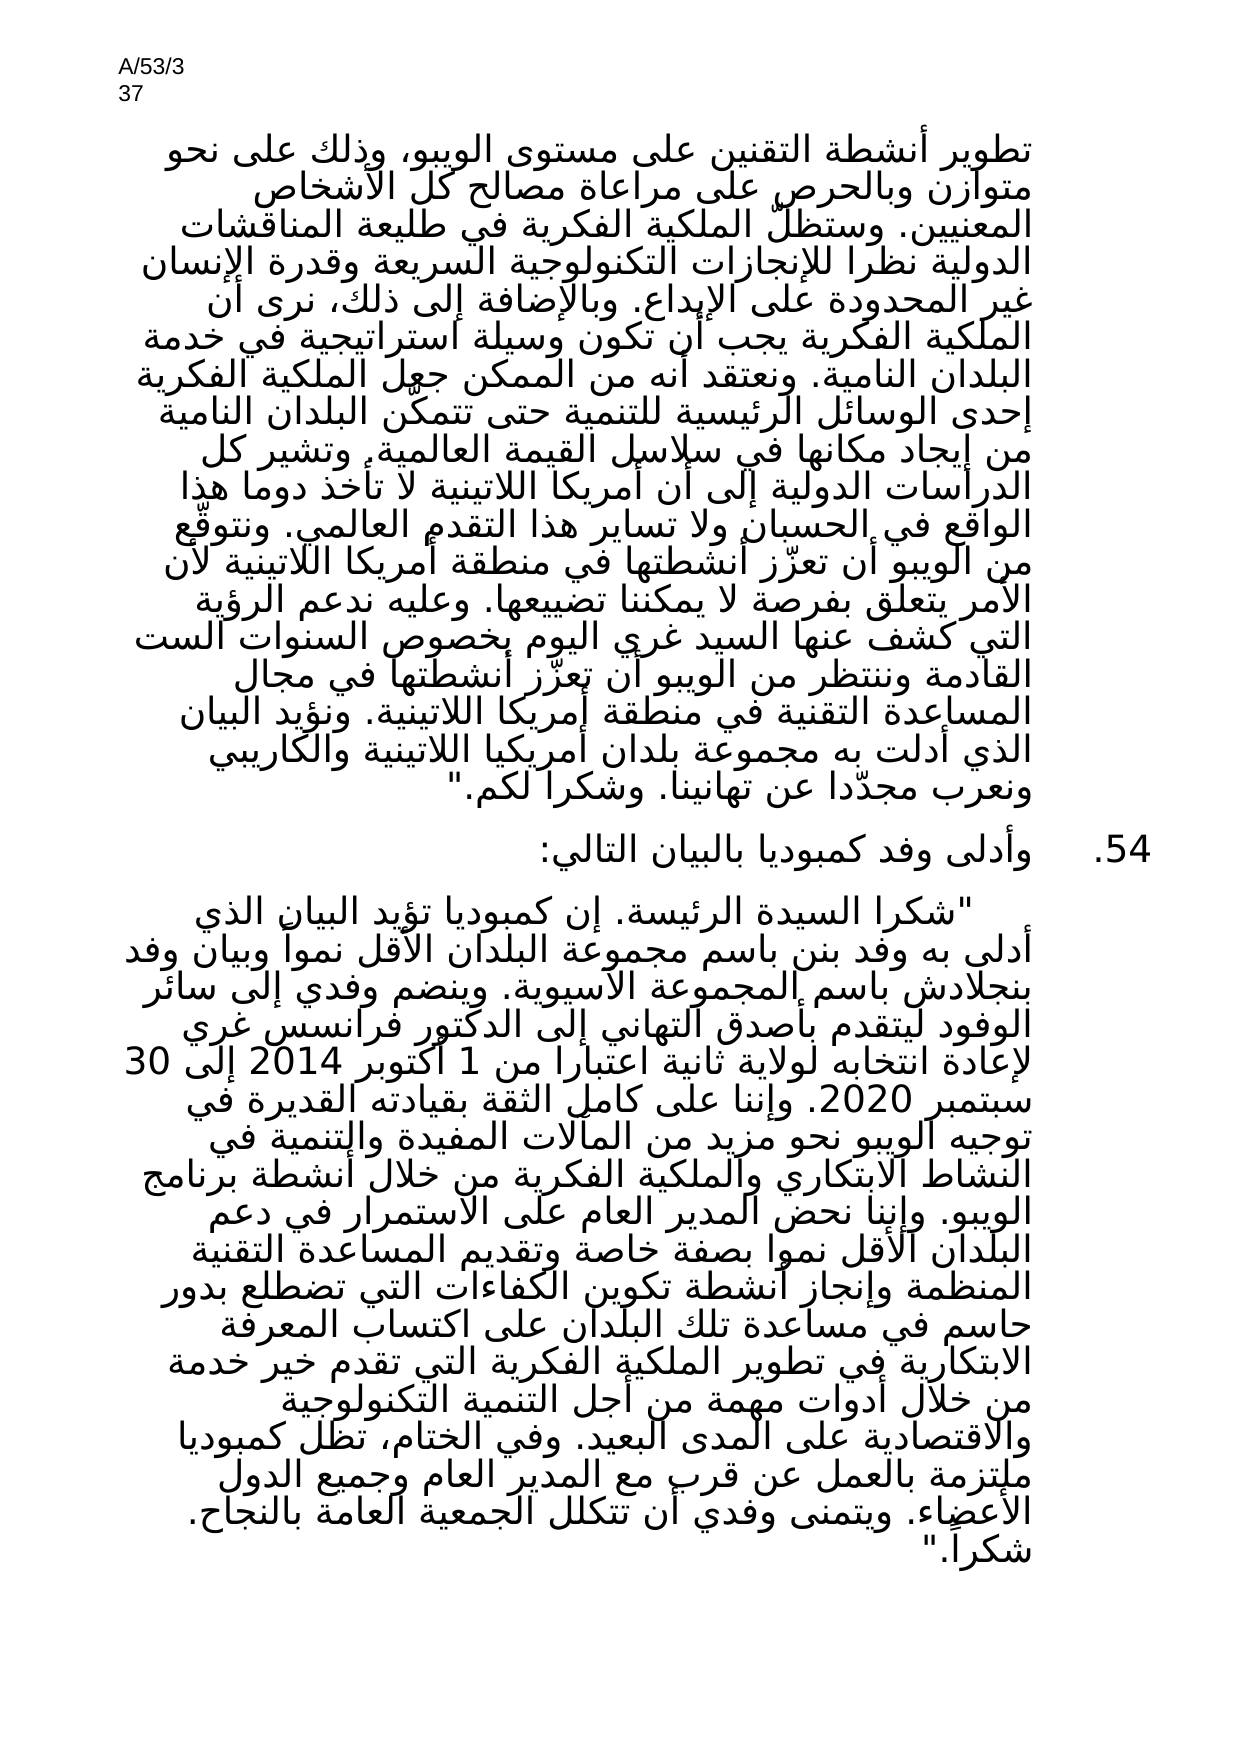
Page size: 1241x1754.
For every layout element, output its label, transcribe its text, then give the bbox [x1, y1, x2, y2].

text وأدلى وفد كمبوديا بالبيان التالي: [118, 832, 1092, 870]
text "شكرا السيدة الرئيسة. إن كمبوديا تؤيد البيان الذي أدلى به وفد بنن باسم مجموعة البلدان الأقل نمواً وبيان وفد بنجلادش باسم المجموعة الآسيوية. وينضم وفدي إلى سائر الوفود ليتقدم بأصدق التهاني إلى الدكتور فرانسس غري لإعادة انتخابه لولاية ثانية اعتبارا من 1 أكتوبر 2014 إلى 30 سبتمبر 2020. وإننا على كامل الثقة بقيادته القديرة في توجيه الويبو نحو مزيد من المآلات المفيدة والتنمية في النشاط الابتكاري والملكية الفكرية من خلال أنشطة برنامج الويبو. وإننا نحض المدير العام على الاستمرار في دعم البلدان الأقل نموا بصفة خاصة وتقديم المساعدة التقنية المنظمة وإنجاز أنشطة تكوين الكفاءات التي تضطلع بدور حاسم في مساعدة تلك البلدان على اكتساب المعرفة الابتكارية في تطوير الملكية الفكرية التي تقدم خير خدمة من خلال أدوات مهمة من أجل التنمية التكنولوجية والاقتصادية على المدى البعيد. وفي الختام، تظل كمبوديا ملتزمة بالعمل عن قرب مع المدير العام وجميع الدول الأعضاء. ويتمنى وفدي أن تتكلل الجمعية العامة بالنجاح. شكراً." [118, 895, 1033, 1570]
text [118, 132, 1033, 807]
